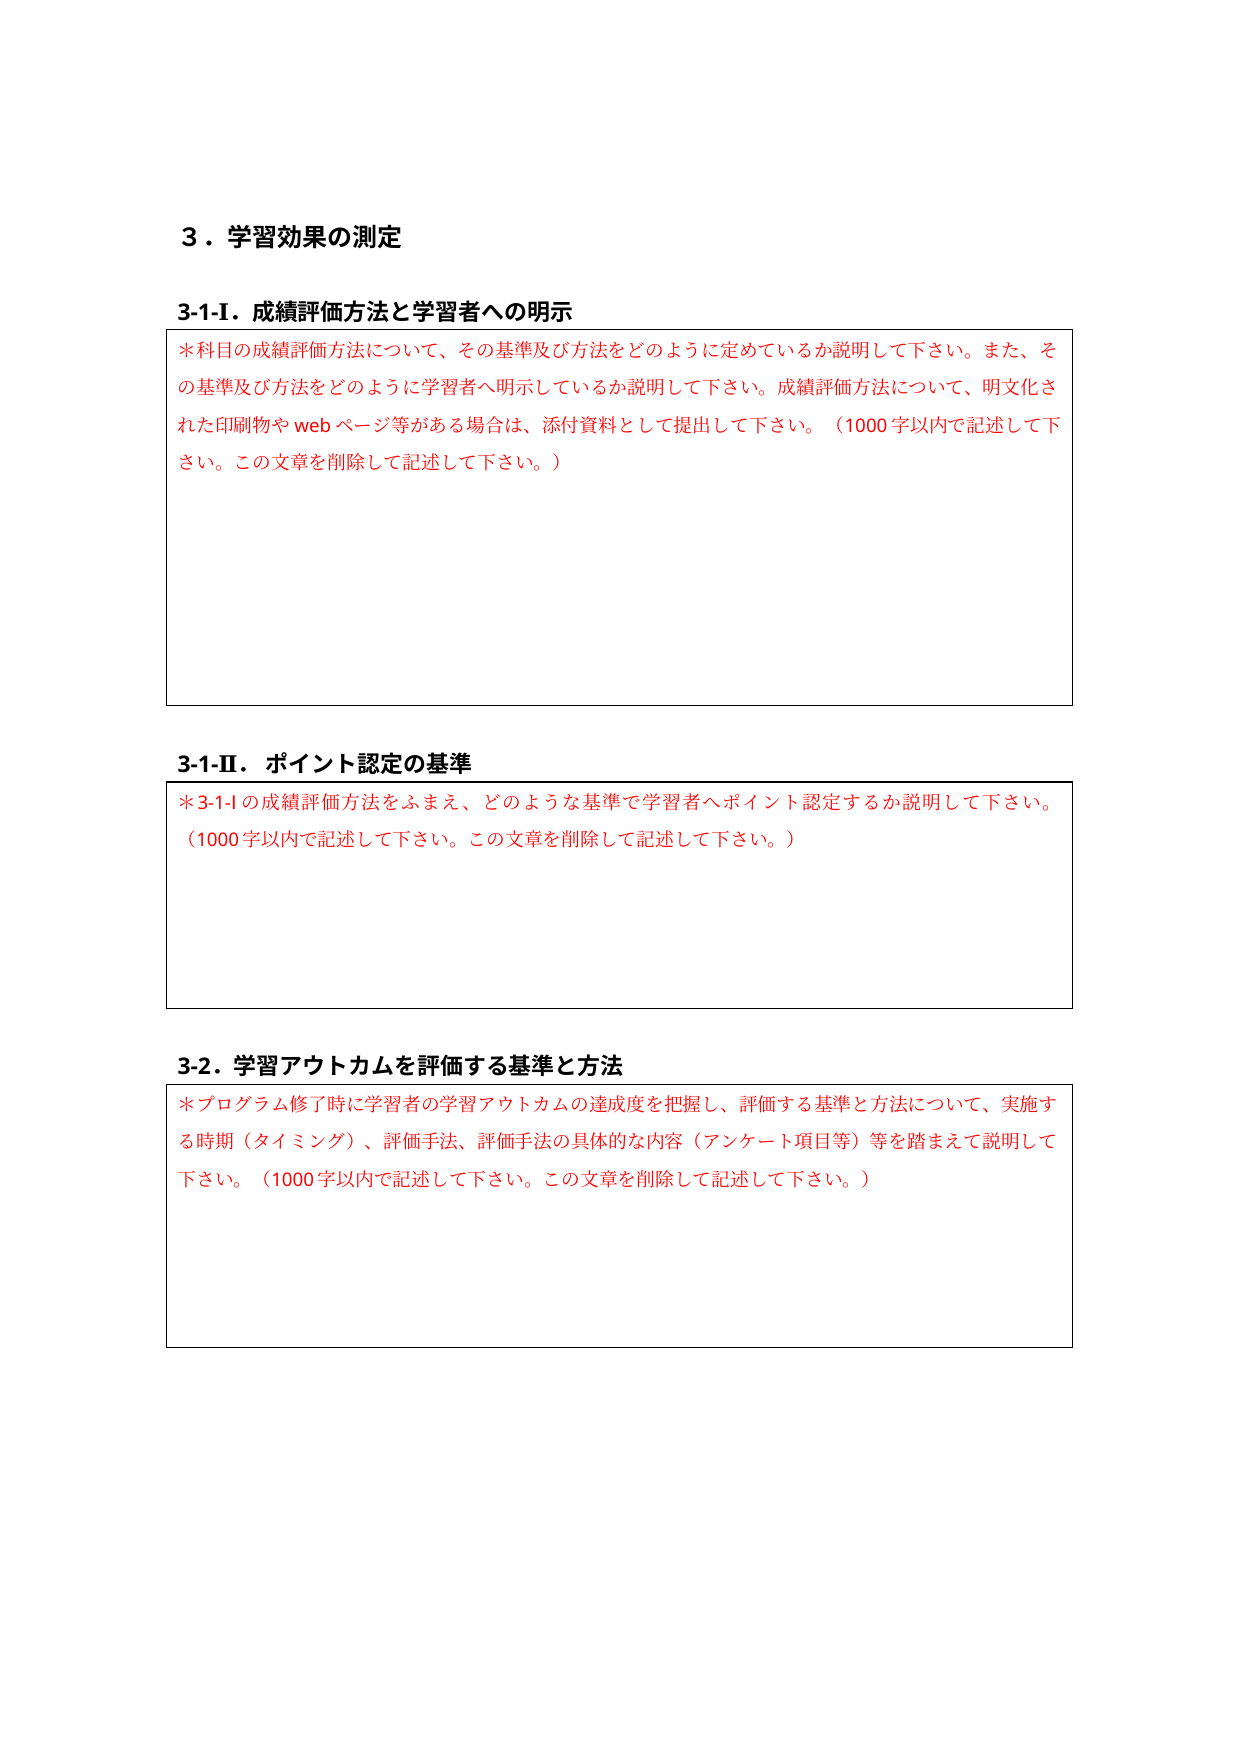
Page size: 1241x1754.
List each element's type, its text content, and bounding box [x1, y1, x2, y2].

text ３．学習効果の測定 [177, 217, 1063, 254]
text 3-1-Ⅱ． ポイント認定の基準 [177, 744, 1063, 781]
table_header ＊3-1-Ⅰの成績評価方法をふまえ、どのような基準で学習者へポイント認定するか説明して下さい。（1000字以内で記述して下さい。この文章を削除して記述して下さい。） [167, 783, 1072, 1007]
text 3-2．学習アウトカムを評価する基準と方法 [177, 1046, 1063, 1083]
text 3-1-Ⅰ．成績評価方法と学習者への明示 [177, 292, 1063, 329]
table_header ＊プログラム修了時に学習者の学習アウトカムの達成度を把握し、評価する基準と方法について、実施する時期（タイミング）、評価手法、評価手法の具体的な内容（アンケート項目等）等を踏まえて説明して下さい。（1000字以内で記述して下さい。この文章を削除して記述して下さい。） [167, 1085, 1072, 1347]
table_header ＊科目の成績評価方法について、その基準及び方法をどのように定めているか説明して下さい。また、その基準及び方法をどのように学習者へ明示しているか説明して下さい。成績評価方法について、明文化された印刷物やwebページ等がある場合は、添付資料として提出して下さい。（1000字以内で記述して下さい。この文章を削除して記述して下さい。） [167, 330, 1072, 705]
